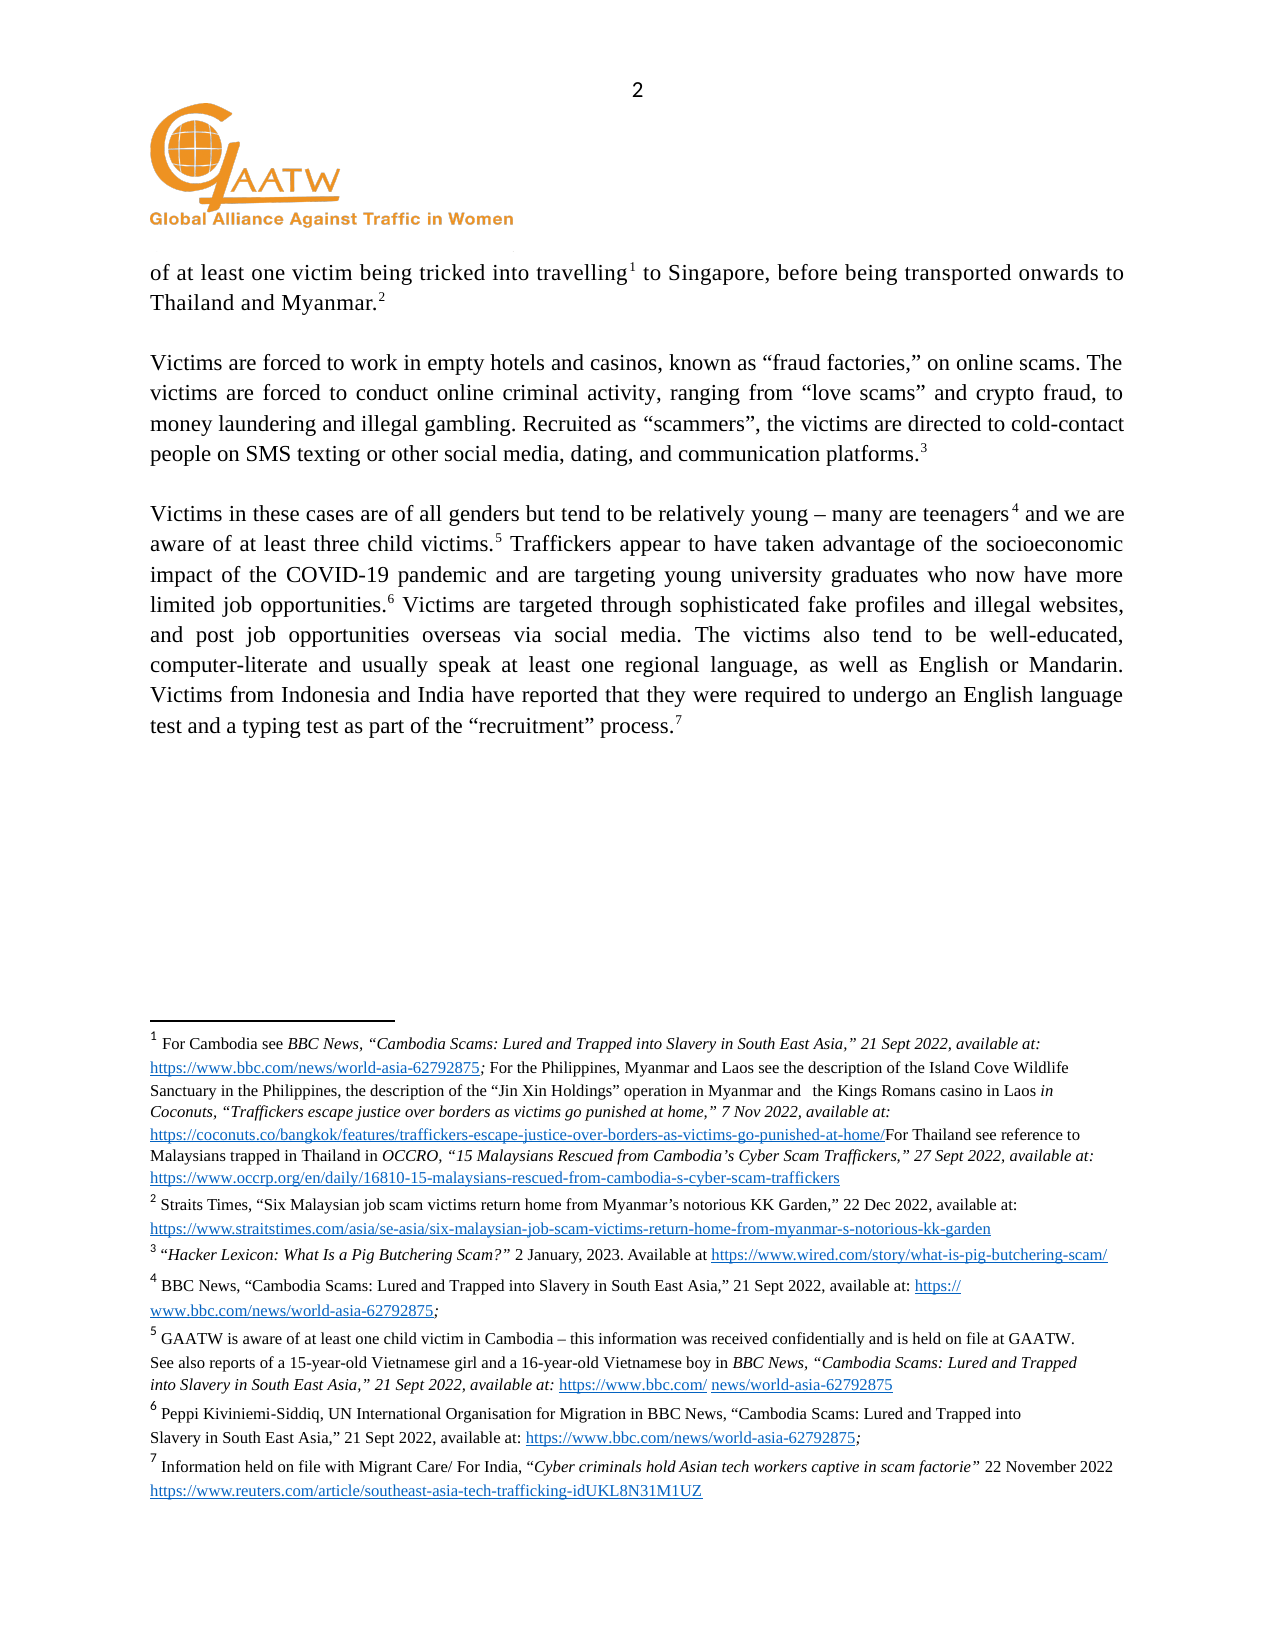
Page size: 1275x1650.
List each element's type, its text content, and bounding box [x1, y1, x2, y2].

list Victims are forced to work in empty hotels and casinos, known as “fraud factories,” on online scams. The victims are forced to conduct online criminal activity, ranging from “love scams” and crypto fraud, to money laundering and illegal gambling. Recruited as “scammers”, the victims are directed to cold-contact people on SMS texting or other social media, dating, and communication platforms. [150, 349, 1125, 466]
list Victims in these cases are of all genders but tend to be relatively young – many are teenagers and we are aware of at least three child victims. Traffickers appear to have taken advantage of the socioeconomic impact of the COVID-19 pandemic and are targeting young university graduates who now have more limited job opportunities. Victims are targeted through sophisticated fake profiles and illegal websites, and post job opportunities overseas via social media. The victims also tend to be well-educated, computer-literate and usually speak at least one regional language, as well as English or Mandarin. Victims from Indonesia and India have reported that they were required to undergo an English language test and a typing test as part of the “recruitment” process. [150, 500, 1125, 738]
picture [150, 103, 514, 150]
